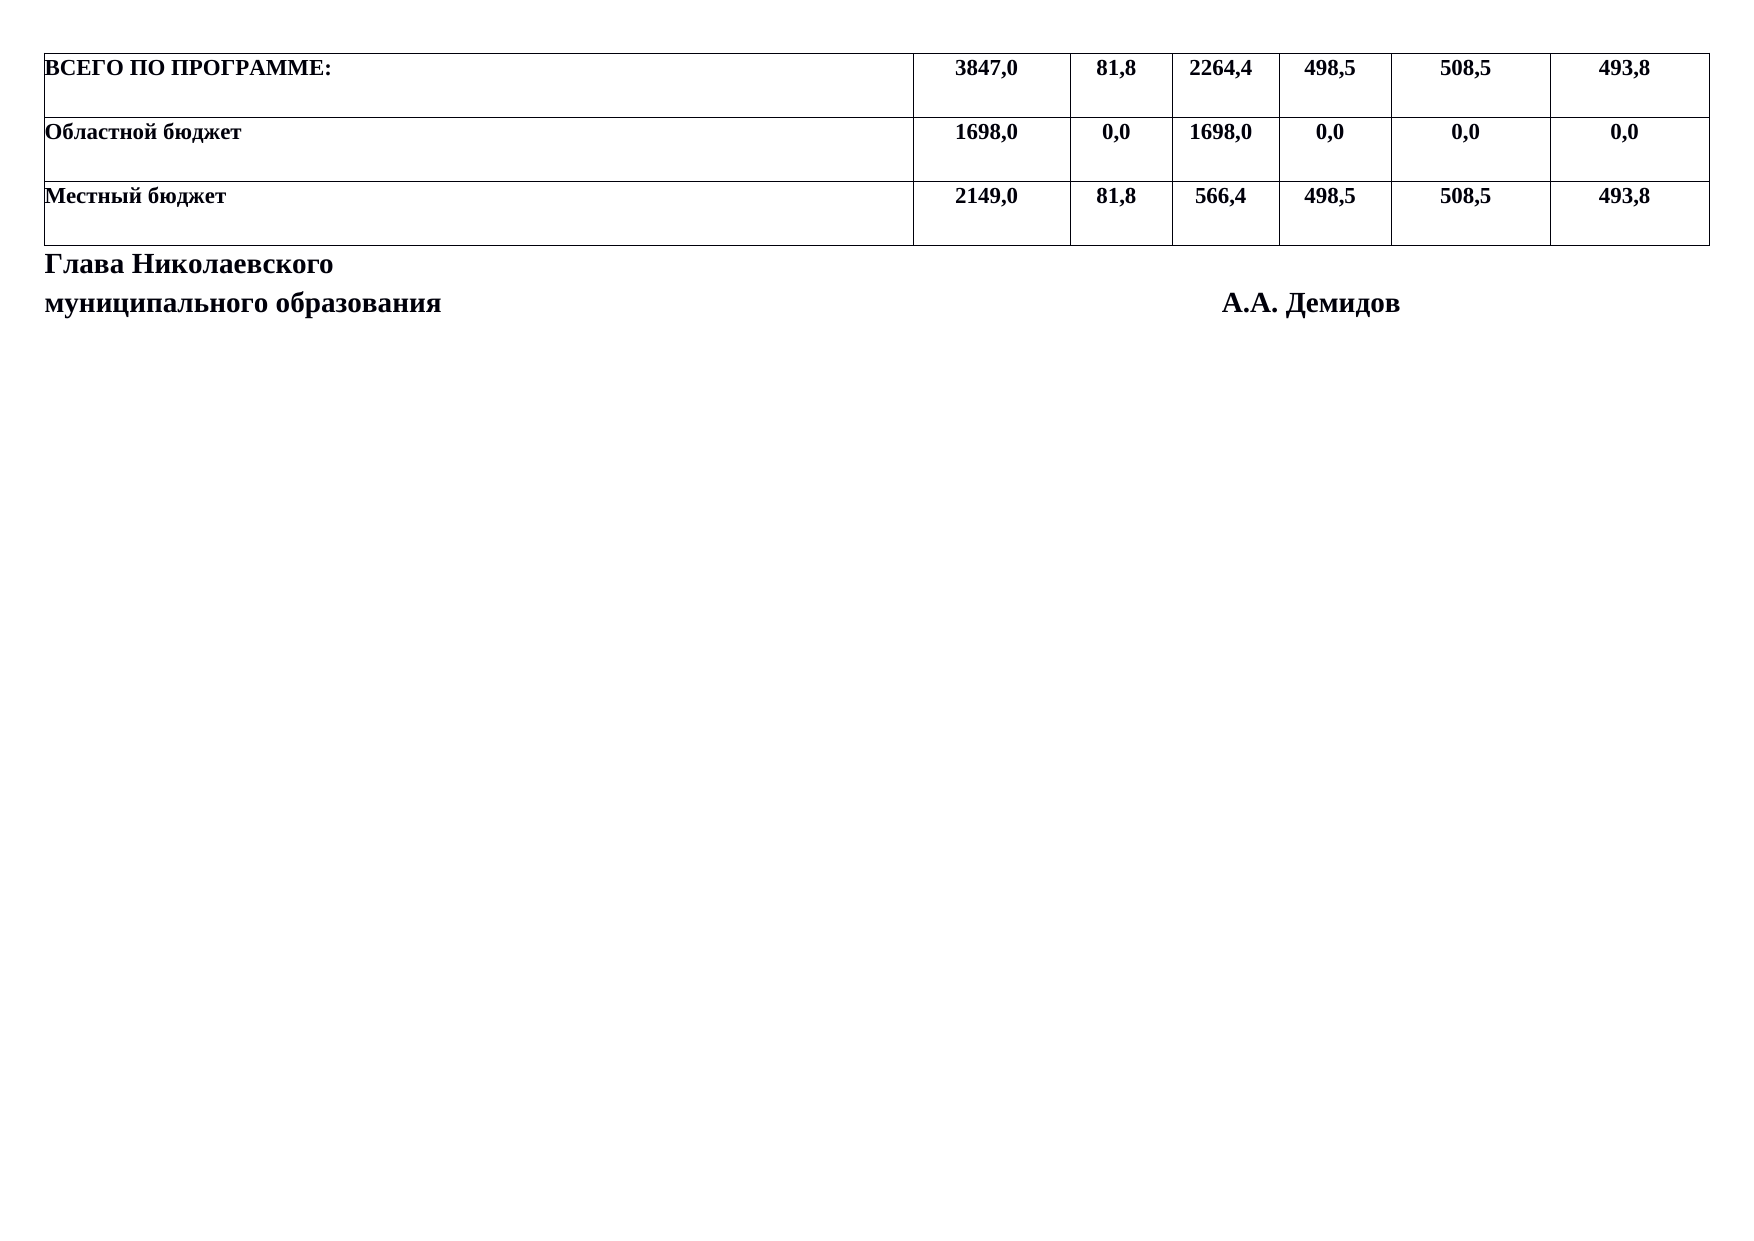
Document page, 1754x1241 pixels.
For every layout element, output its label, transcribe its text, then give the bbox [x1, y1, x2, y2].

table_cell 498,5 [1280, 182, 1391, 245]
table_cell Местный бюджет [45, 182, 913, 245]
table_cell 1698,0 [914, 118, 1070, 181]
table_cell 3847,0 [914, 54, 1070, 117]
table_cell 1698,0 [1173, 118, 1279, 181]
table_cell 0,0 [1280, 118, 1391, 181]
table_cell 566,4 [1173, 182, 1279, 245]
table_cell Областной бюджет [45, 118, 913, 181]
table_cell 0,0 [1392, 118, 1550, 181]
table_cell 493,8 [1551, 54, 1709, 117]
table_cell 498,5 [1280, 54, 1391, 117]
table_cell 81,8 [1071, 54, 1172, 117]
table_cell 508,5 [1392, 182, 1550, 245]
text муниципального образования А.А. Демидов [44, 285, 1695, 318]
table_cell 81,8 [1071, 182, 1172, 245]
text Глава Николаевского [44, 246, 1695, 280]
table_cell 2149,0 [914, 182, 1070, 245]
table_cell 2264,4 [1173, 54, 1279, 117]
table_cell 508,5 [1392, 54, 1550, 117]
table_cell 493,8 [1551, 182, 1709, 245]
table_cell 0,0 [1551, 118, 1709, 181]
table_cell 0,0 [1071, 118, 1172, 181]
table_cell ВСЕГО ПО ПРОГРАММЕ: [45, 54, 913, 117]
